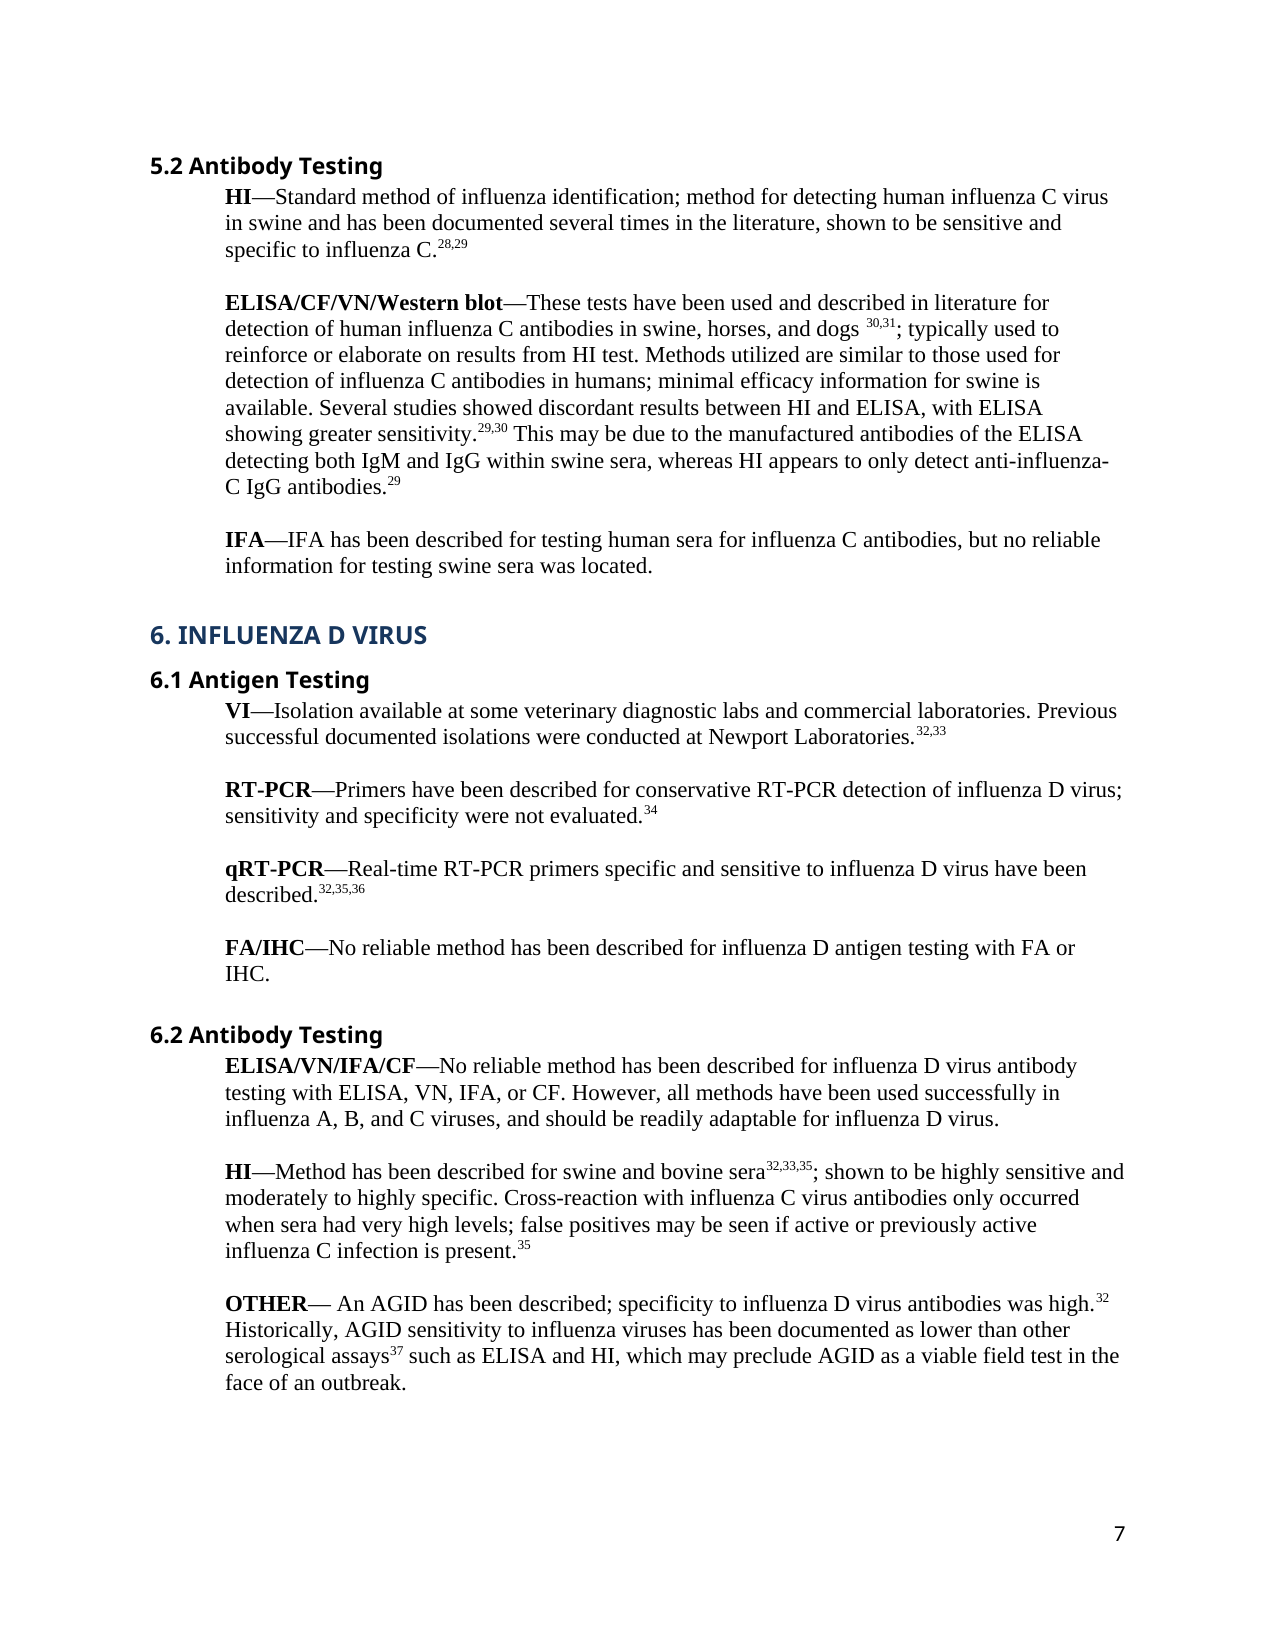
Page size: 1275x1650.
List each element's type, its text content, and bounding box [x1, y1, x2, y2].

text OTHER— An AGID has been described; specificity to influenza D virus antibodies was high.32 Historically, AGID sensitivity to influenza viruses has been documented as lower than other serological assays37 such as ELISA and HI, which may preclude AGID as a viable field test in the face of an outbreak. [225, 1290, 1125, 1395]
text HI—Method has been described for swine and bovine sera32,33,35; shown to be highly sensitive and moderately to highly specific. Cross-reaction with influenza C virus antibodies only occurred when sera had very high levels; false positives may be seen if active or previously active influenza C infection is present.35 [225, 1158, 1125, 1263]
subtitle 6. Influenza D virus [150, 617, 1125, 651]
text ELISA/CF/VN/Western blot—These tests have been used and described in literature for detection of human influenza C antibodies in swine, horses, and dogs 30,31; typically used to reinforce or elaborate on results from HI test. Methods utilized are similar to those used for detection of influenza C antibodies in humans; minimal efficacy information for swine is available. Several studies showed discordant results between HI and ELISA, with ELISA showing greater sensitivity.29,30 This may be due to the manufactured antibodies of the ELISA detecting both IgM and IgG within swine sera, whereas HI appears to only detect anti-influenza-C IgG antibodies.29 [225, 288, 1125, 499]
text HI—Standard method of influenza identification; method for detecting human influenza C virus in swine and has been documented several times in the literature, shown to be sensitive and specific to influenza C.28,29 [225, 183, 1125, 262]
text ELISA/VN/IFA/CF—No reliable method has been described for influenza D virus antibody testing with ELISA, VN, IFA, or CF. However, all methods have been used successfully in influenza A, B, and C viruses, and should be readily adaptable for influenza D virus. [225, 1053, 1125, 1132]
subtitle 5.2 Antibody Testing [150, 150, 1125, 181]
subtitle 6.1 Antigen Testing [150, 664, 1125, 695]
text IFA—IFA has been described for testing human sera for influenza C antibodies, but no reliable information for testing swine sera was located. [225, 526, 1125, 578]
text RT-PCR—Primers have been described for conservative RT-PCR detection of influenza D virus; sensitivity and specificity were not evaluated.34 [225, 776, 1125, 829]
text qRT-PCR—Real-time RT-PCR primers specific and sensitive to influenza D virus have been described.32,35,36 [225, 855, 1125, 908]
subtitle 6.2 Antibody Testing [150, 1019, 1125, 1051]
text VI—Isolation available at some veterinary diagnostic labs and commercial laboratories. Previous successful documented isolations were conducted at Newport Laboratories.32,33 [225, 697, 1125, 750]
text FA/IHC—No reliable method has been described for influenza D antigen testing with FA or IHC. [225, 934, 1125, 987]
